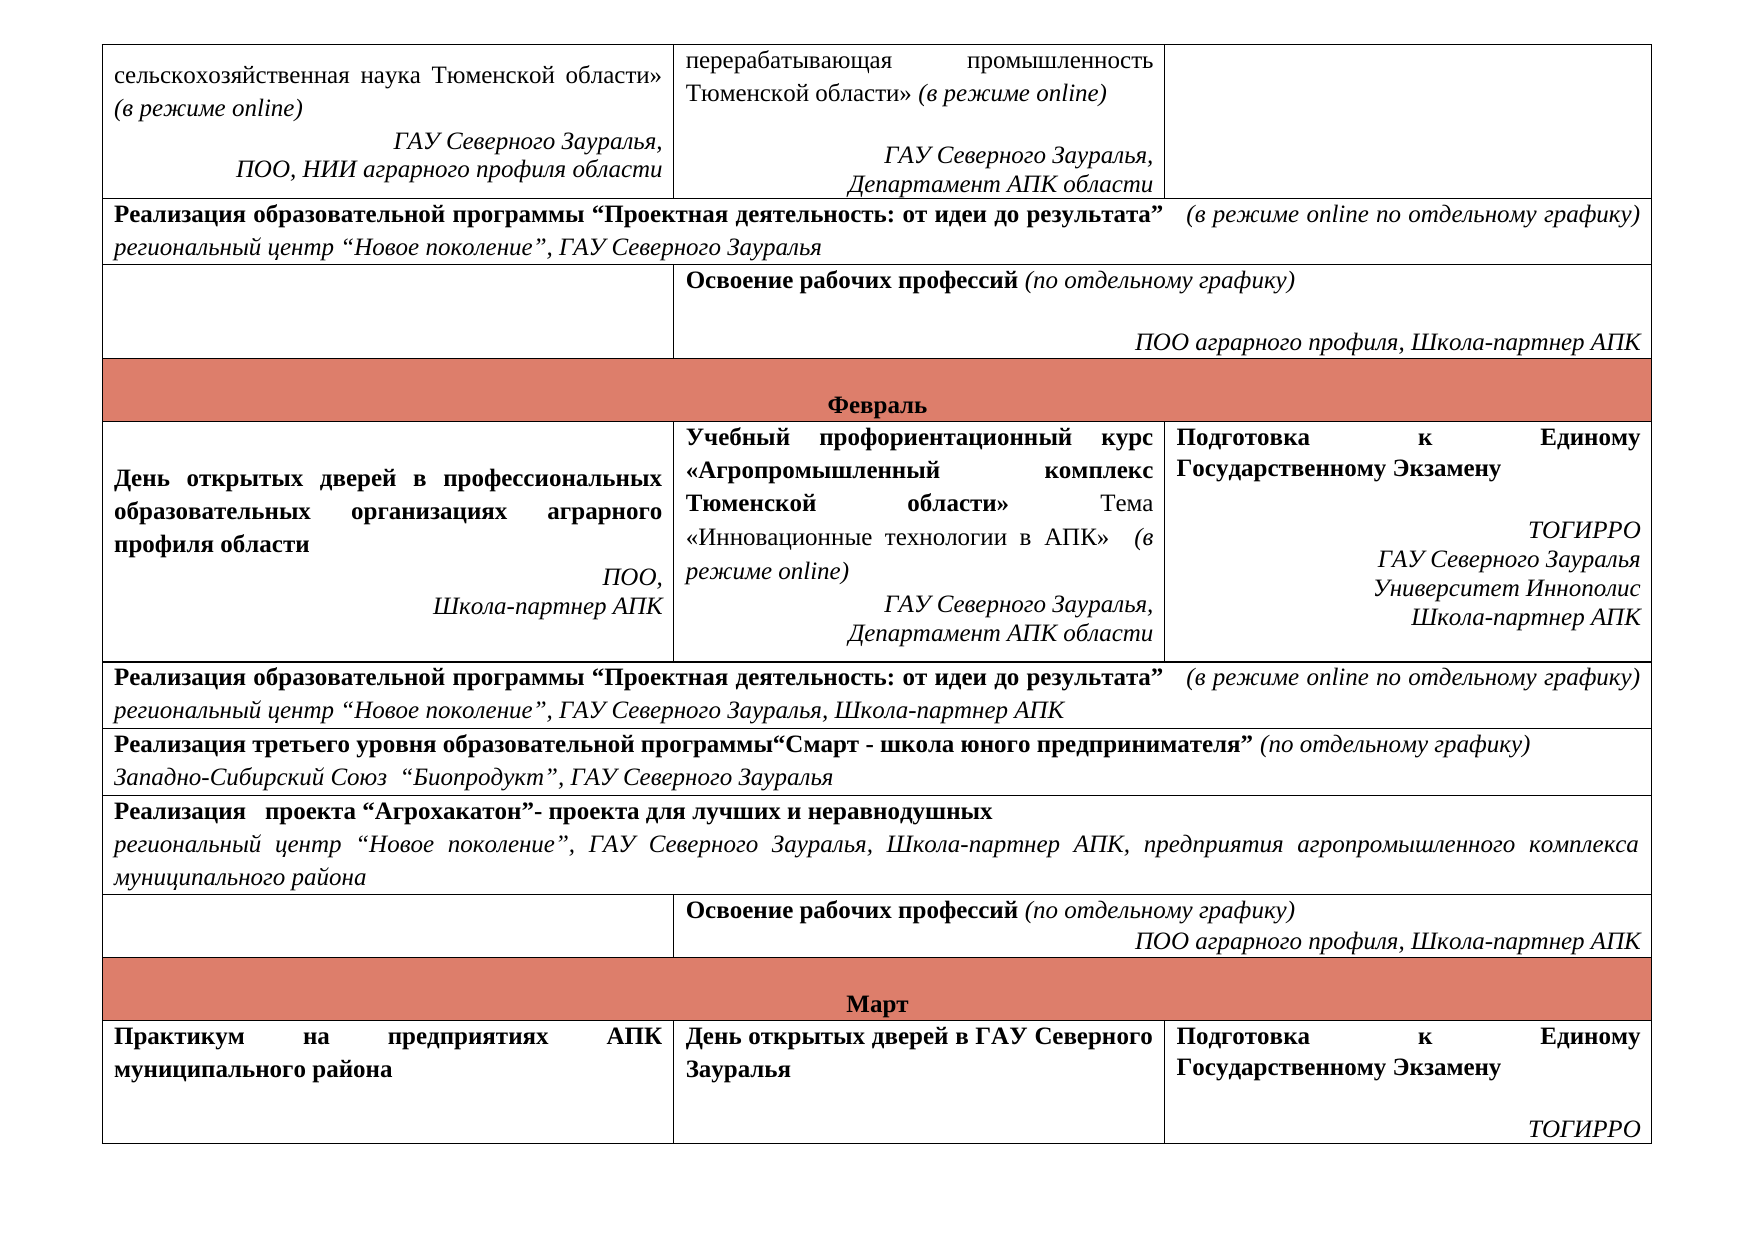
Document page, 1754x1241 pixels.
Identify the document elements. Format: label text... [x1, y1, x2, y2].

table_cell [103, 895, 673, 957]
table_cell Реализация образовательной программы “Проектная деятельность: от идеи до результата” (в режиме online по отдельному графику) региональный центр “Новое поколение”, ГАУ Северного Зауралья, Школа-партнер АПК [103, 663, 1651, 728]
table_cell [103, 45, 673, 198]
table_cell День открытых дверей в профессиональных образовательных организациях аграрного профиля области ПОО, Школа-партнер АПК [103, 422, 673, 661]
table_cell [103, 1021, 673, 1143]
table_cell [674, 1021, 1164, 1143]
table_cell [103, 265, 673, 358]
table_cell Учебный профориентационный курс «Агропромышленный комплекс Тюменской области» Тема «Инновационные технологии в АПК» (в режиме online) ГАУ Северного Зауралья, Департамент АПК области [674, 422, 1164, 661]
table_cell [674, 45, 1164, 198]
table_cell Март [103, 958, 1651, 1020]
table_cell Подготовка к Единому Государственному Экзамену ТОГИРРО ГАУ Северного Зауралья Университет Иннополис Школа-партнер АПК [1165, 422, 1651, 661]
table_cell Февраль [103, 359, 1651, 421]
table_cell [1165, 1021, 1651, 1143]
table_cell Освоение рабочих профессий (по отдельному графику) ПОО аграрного профиля, Школа-партнер АПК [674, 895, 1651, 957]
table_cell Реализация образовательной программы “Проектная деятельность: от идеи до результата” (в режиме online по отдельному графику) региональный центр “Новое поколение”, ГАУ Северного Зауралья [103, 199, 1651, 264]
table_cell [1165, 45, 1651, 198]
table_cell Реализация третьего уровня образовательной программы“Смарт - школа юного предпринимателя” (по отдельному графику) Западно-Сибирский Союз “Биопродукт”, ГАУ Северного Зауралья [103, 729, 1651, 795]
table_cell Освоение рабочих профессий (по отдельному графику) ПОО аграрного профиля, Школа-партнер АПК [674, 265, 1651, 358]
table_cell Реализация проекта “Агрохакатон”- проекта для лучших и неравнодушных региональный центр “Новое поколение”, ГАУ Северного Зауралья, Школа-партнер АПК, предприятия агропромышленного комплекса муниципального района [103, 796, 1651, 894]
